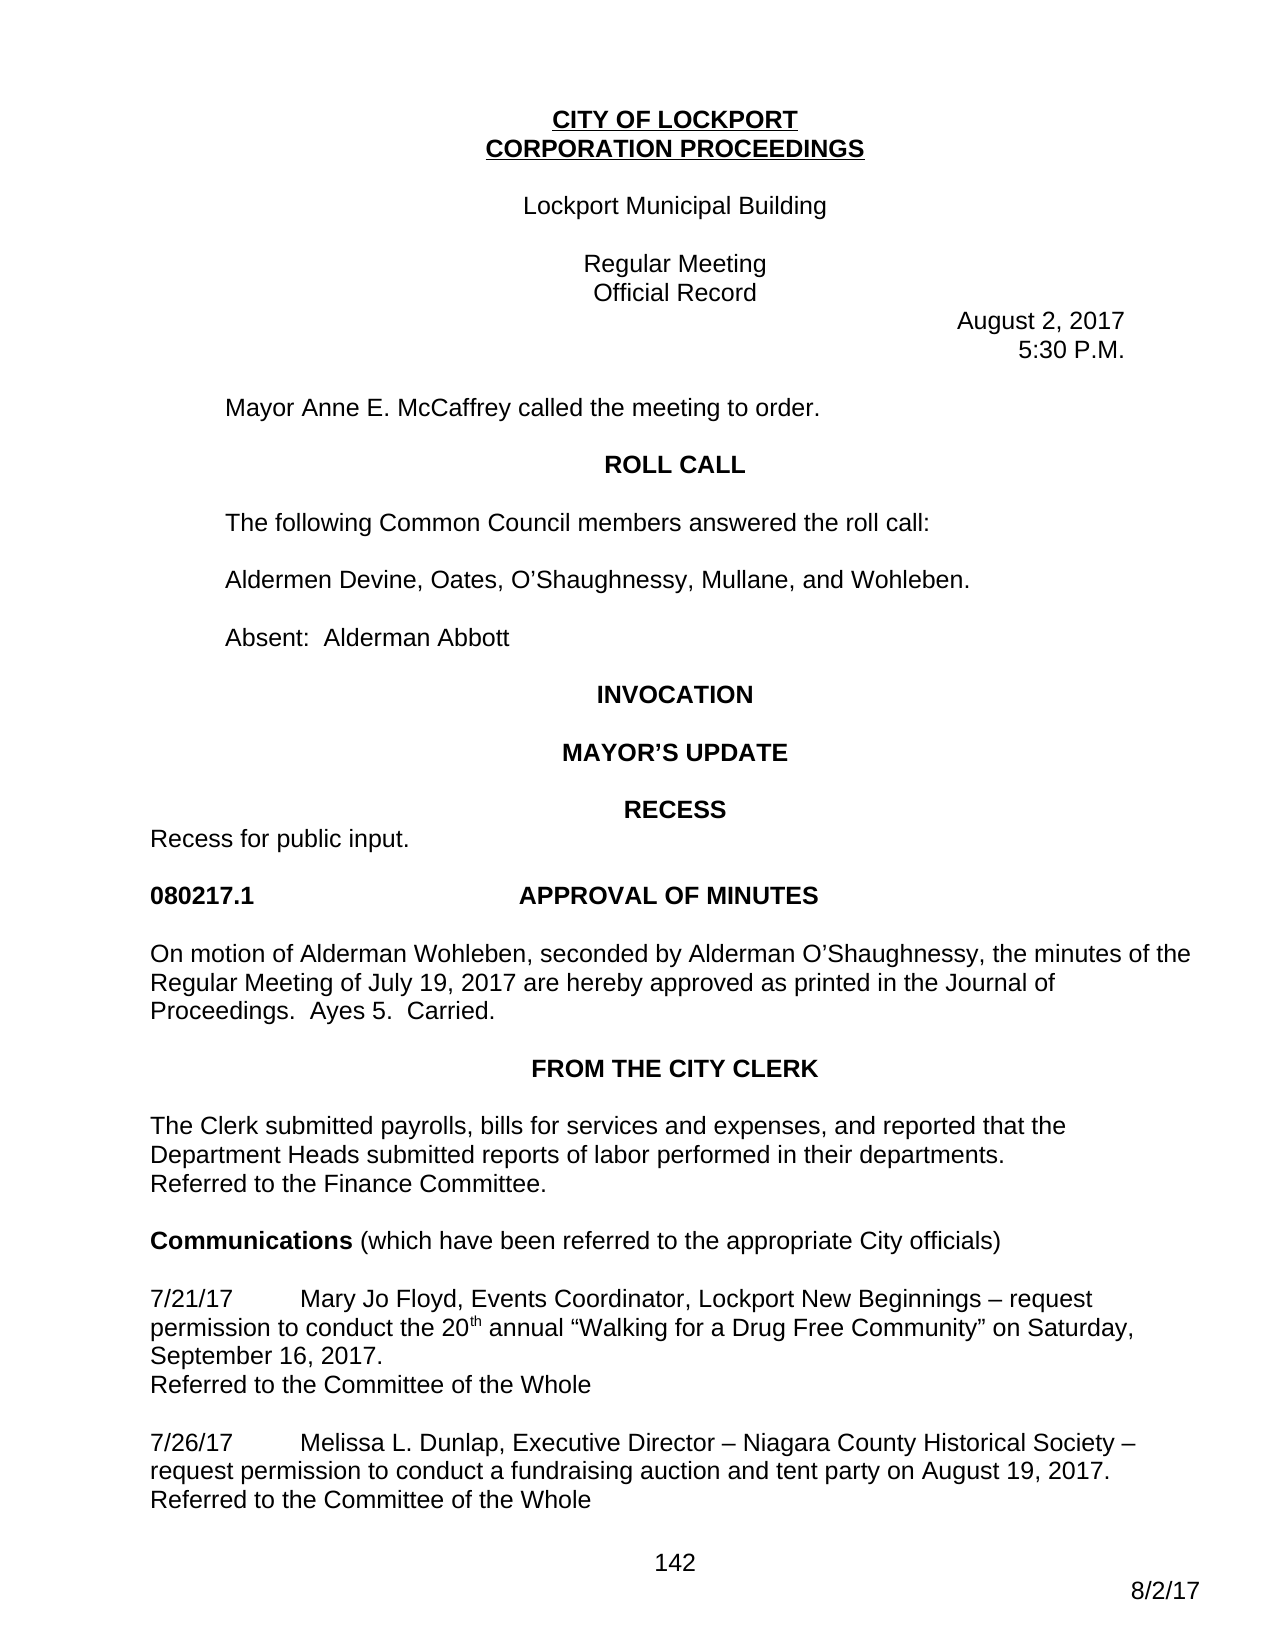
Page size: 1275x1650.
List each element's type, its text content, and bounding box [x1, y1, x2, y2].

text MAYOR’S UPDATE [150, 737, 1200, 766]
text The Clerk submitted payrolls, bills for services and expenses, and reported that the Department Heads submitted reports of labor performed in their departments. [150, 1111, 1200, 1169]
text 7/21/17 Mary Jo Floyd, Events Coordinator, Lockport New Beginnings – request permission to conduct the 20th annual “Walking for a Drug Free Community” on Saturday, September 16, 2017. [150, 1284, 1200, 1370]
text Absent: Alderman Abbott [150, 622, 1200, 651]
text The following Common Council members answered the roll call: [150, 507, 1200, 536]
text FROM THE CITY CLERK [150, 1054, 1200, 1082]
text Referred to the Committee of the Whole [150, 1370, 1200, 1399]
text Mayor Anne E. McCaffrey called the meeting to order. [150, 392, 1200, 421]
text CORPORATION PROCEEDINGS [150, 134, 1200, 162]
text Referred to the Finance Committee. [150, 1169, 1200, 1197]
text ROLL CALL [150, 450, 1200, 479]
text 7/26/17 Melissa L. Dunlap, Executive Director – Niagara County Historical Society – request permission to conduct a fundraising auction and tent party on August 19, 2017. [150, 1427, 1200, 1485]
text 080217.1 APPROVAL OF MINUTES [150, 881, 1200, 910]
text Official Record [150, 277, 1200, 306]
text 5:30 P.M. [150, 335, 1200, 364]
text Referred to the Committee of the Whole [150, 1485, 1200, 1514]
text Communications (which have been referred to the appropriate City officials) [150, 1226, 1200, 1255]
title CITY OF LOCKPORT [150, 105, 1200, 134]
text Lockport Municipal Building [150, 191, 1200, 220]
text On motion of Alderman Wohleben, seconded by Alderman O’Shaughnessy, the minutes of the Regular Meeting of July 19, 2017 are hereby approved as printed in the Journal of Proceedings. Ayes 5. Carried. [150, 939, 1200, 1025]
text Aldermen Devine, Oates, O’Shaughnessy, Mullane, and Wohleben. [150, 565, 1200, 594]
text August 2, 2017 [150, 306, 1200, 335]
text INVOCATION [150, 680, 1200, 709]
text Regular Meeting [150, 249, 1200, 277]
text RECESS [150, 795, 1200, 824]
text Recess for public input. [150, 824, 1200, 852]
